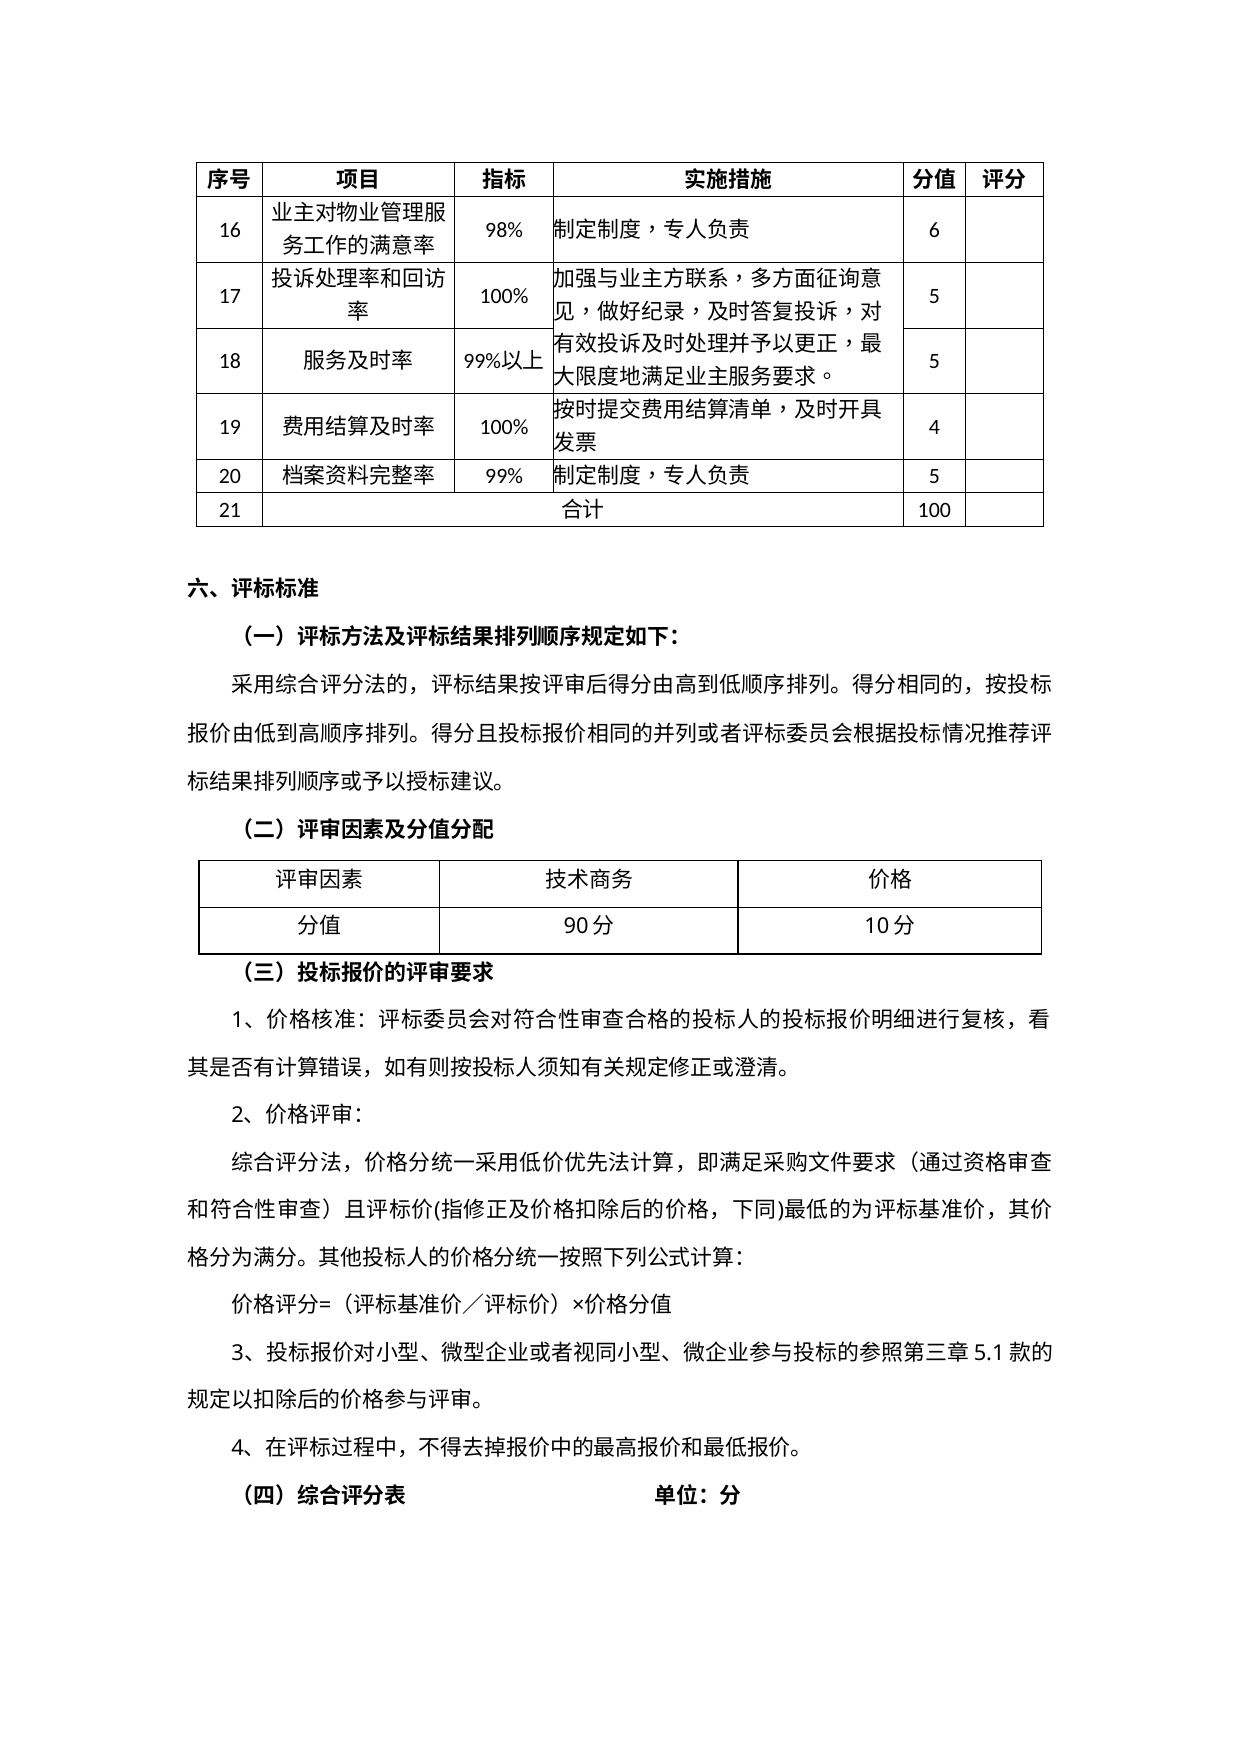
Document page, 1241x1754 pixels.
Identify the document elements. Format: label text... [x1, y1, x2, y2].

table_cell 16 [197, 197, 262, 262]
table_cell 费用结算及时率 [263, 394, 454, 459]
table_cell 10分 [739, 908, 1041, 953]
table_cell 20 [197, 460, 262, 492]
table_cell 业主对物业管理服务工作的满意率 [263, 197, 454, 262]
list 评审因素及分值分配 [187, 812, 1053, 844]
text （四）综合评分表 单位：分 [187, 1478, 1053, 1510]
table_header 评审因素 [200, 861, 439, 906]
table_cell 投诉处理率和回访率 [263, 263, 454, 328]
table_cell 4 [904, 394, 965, 459]
table_header 分值 [904, 163, 965, 196]
table_cell 100% [455, 263, 553, 328]
table_cell 100% [455, 394, 553, 459]
table_header 序号 [197, 163, 262, 196]
table_cell [966, 460, 1043, 492]
table_cell 5 [904, 263, 965, 328]
table_cell 5 [904, 460, 965, 492]
table_header 指标 [455, 163, 553, 196]
table_header 技术商务 [440, 861, 737, 906]
table_cell 21 [197, 493, 262, 526]
table_cell 17 [197, 263, 262, 328]
table_cell 90分 [440, 908, 737, 953]
table_header 价格 [739, 861, 1041, 906]
table_cell 分值 [200, 908, 439, 953]
text 3、投标报价对小型、微型企业或者视同小型、微企业参与投标的参照第三章5.1款的规定以扣除后的价格参与评审。 [187, 1335, 1053, 1414]
table_cell 98% [455, 197, 553, 262]
table_cell 19 [197, 394, 262, 459]
text 采用综合评分法的，评标结果按评审后得分由高到低顺序排列。得分相同的，按投标报价由低到高顺序排列。得分且投标报价相同的并列或者评标委员会根据投标情况推荐评标结果排列顺序或予以授标建议。 [187, 666, 1053, 796]
table_cell 100 [904, 493, 965, 526]
table_cell [966, 263, 1043, 328]
text 2、价格评审： [187, 1097, 1053, 1129]
table_cell 加强与业主方联系，多方面征询意见，做好纪录，及时答复投诉，对有效投诉及时处理并予以更正，最大限度地满足业主服务要求。 [554, 263, 903, 393]
table_cell 99%以上 [455, 329, 553, 393]
table_cell 5 [904, 329, 965, 393]
text 价格评分=（评标基准价／评标价）×价格分值 [187, 1287, 1053, 1319]
table_header 评分 [966, 163, 1043, 196]
table_cell 18 [197, 329, 262, 393]
text （三）投标报价的评审要求 [187, 954, 1053, 986]
table_cell 合计 [263, 493, 903, 526]
table_cell 6 [904, 197, 965, 262]
table_cell 按时提交费用结算清单，及时开具发票 [554, 394, 903, 459]
table_cell 制定制度，专人负责 [554, 460, 903, 492]
table_cell [966, 394, 1043, 459]
table_cell [966, 329, 1043, 393]
table_header 项目 [263, 163, 454, 196]
text （一）评标方法及评标结果排列顺序规定如下： [187, 619, 1053, 651]
table_cell [966, 197, 1043, 262]
table_cell 99% [455, 460, 553, 492]
table_cell 制定制度，专人负责 [554, 197, 903, 262]
text 1、价格核准：评标委员会对符合性审查合格的投标人的投标报价明细进行复核，看其是否有计算错误，如有则按投标人须知有关规定修正或澄清。 [187, 1002, 1053, 1081]
text 综合评分法，价格分统一采用低价优先法计算，即满足采购文件要求（通过资格审查和符合性审查）且评标价(指修正及价格扣除后的价格，下同)最低的为评标基准价，其价格分为满分。其他投标人的价格分统一按照下列公式计算： [187, 1145, 1053, 1271]
table_header 实施措施 [554, 163, 903, 196]
text 六、评标标准 [187, 571, 1053, 603]
table_cell 服务及时率 [263, 329, 454, 393]
table_cell [966, 493, 1043, 526]
text 4、在评标过程中，不得去掉报价中的最高报价和最低报价。 [187, 1430, 1053, 1462]
table_cell 档案资料完整率 [263, 460, 454, 492]
